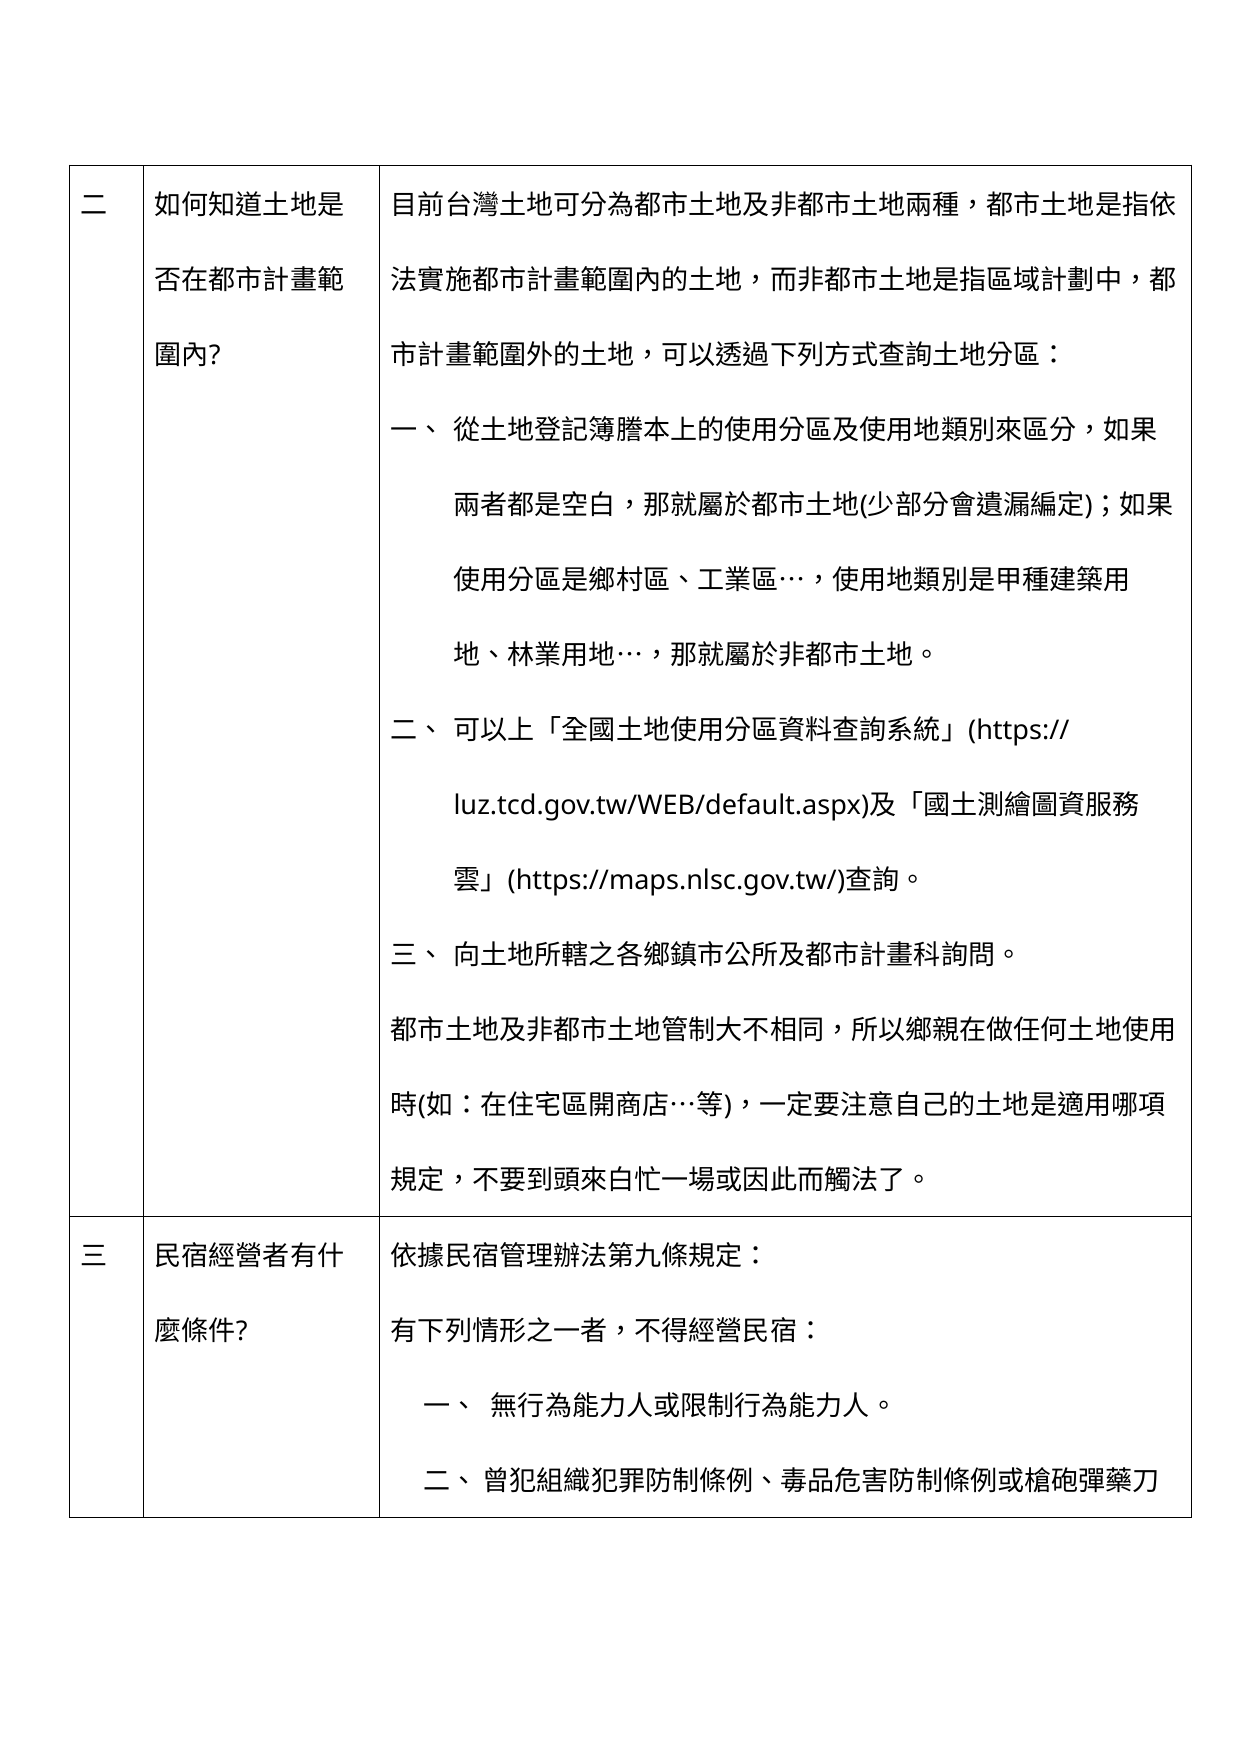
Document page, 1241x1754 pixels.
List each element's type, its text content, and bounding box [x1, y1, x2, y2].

table_cell 民宿經營者有什麼條件? [144, 1217, 379, 1517]
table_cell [380, 1217, 1191, 1517]
table_cell 目前台灣土地可分為都市土地及非都市土地兩種，都市土地是指依法實施都市計畫範圍內的土地，而非都市土地是指區域計劃中，都市計畫範圍外的土地，可以透過下列方式查詢土地分區： 從土地登記簿謄本上的使用分區及使用地類別來區分，如果兩者都是空白，那就屬於都市土地(少部分會遺漏編定)；如果使用分區是鄉村區、工業區…，使用地類別是甲種建築用地、林業用地…，那就屬於非都市土地。 可以上「全國土地使用分區資料查詢系統」(https://luz.tcd.gov.tw/WEB/default.aspx)及「國土測繪圖資服務雲」(https://maps.nlsc.gov.tw/)查詢。 向土地所轄之各鄉鎮市公所及都市計畫科詢問。 都市土地及非都市土地管制大不相同，所以鄉親在做任何土地使用時(如：在住宅區開商店…等)，一定要注意自己的土地是適用哪項規定，不要到頭來白忙一場或因此而觸法了。 [380, 166, 1191, 1216]
table_cell 如何知道土地是否在都市計畫範圍內? [144, 166, 379, 1216]
table_cell 二 [70, 166, 143, 1216]
table_cell 三 [70, 1217, 143, 1517]
